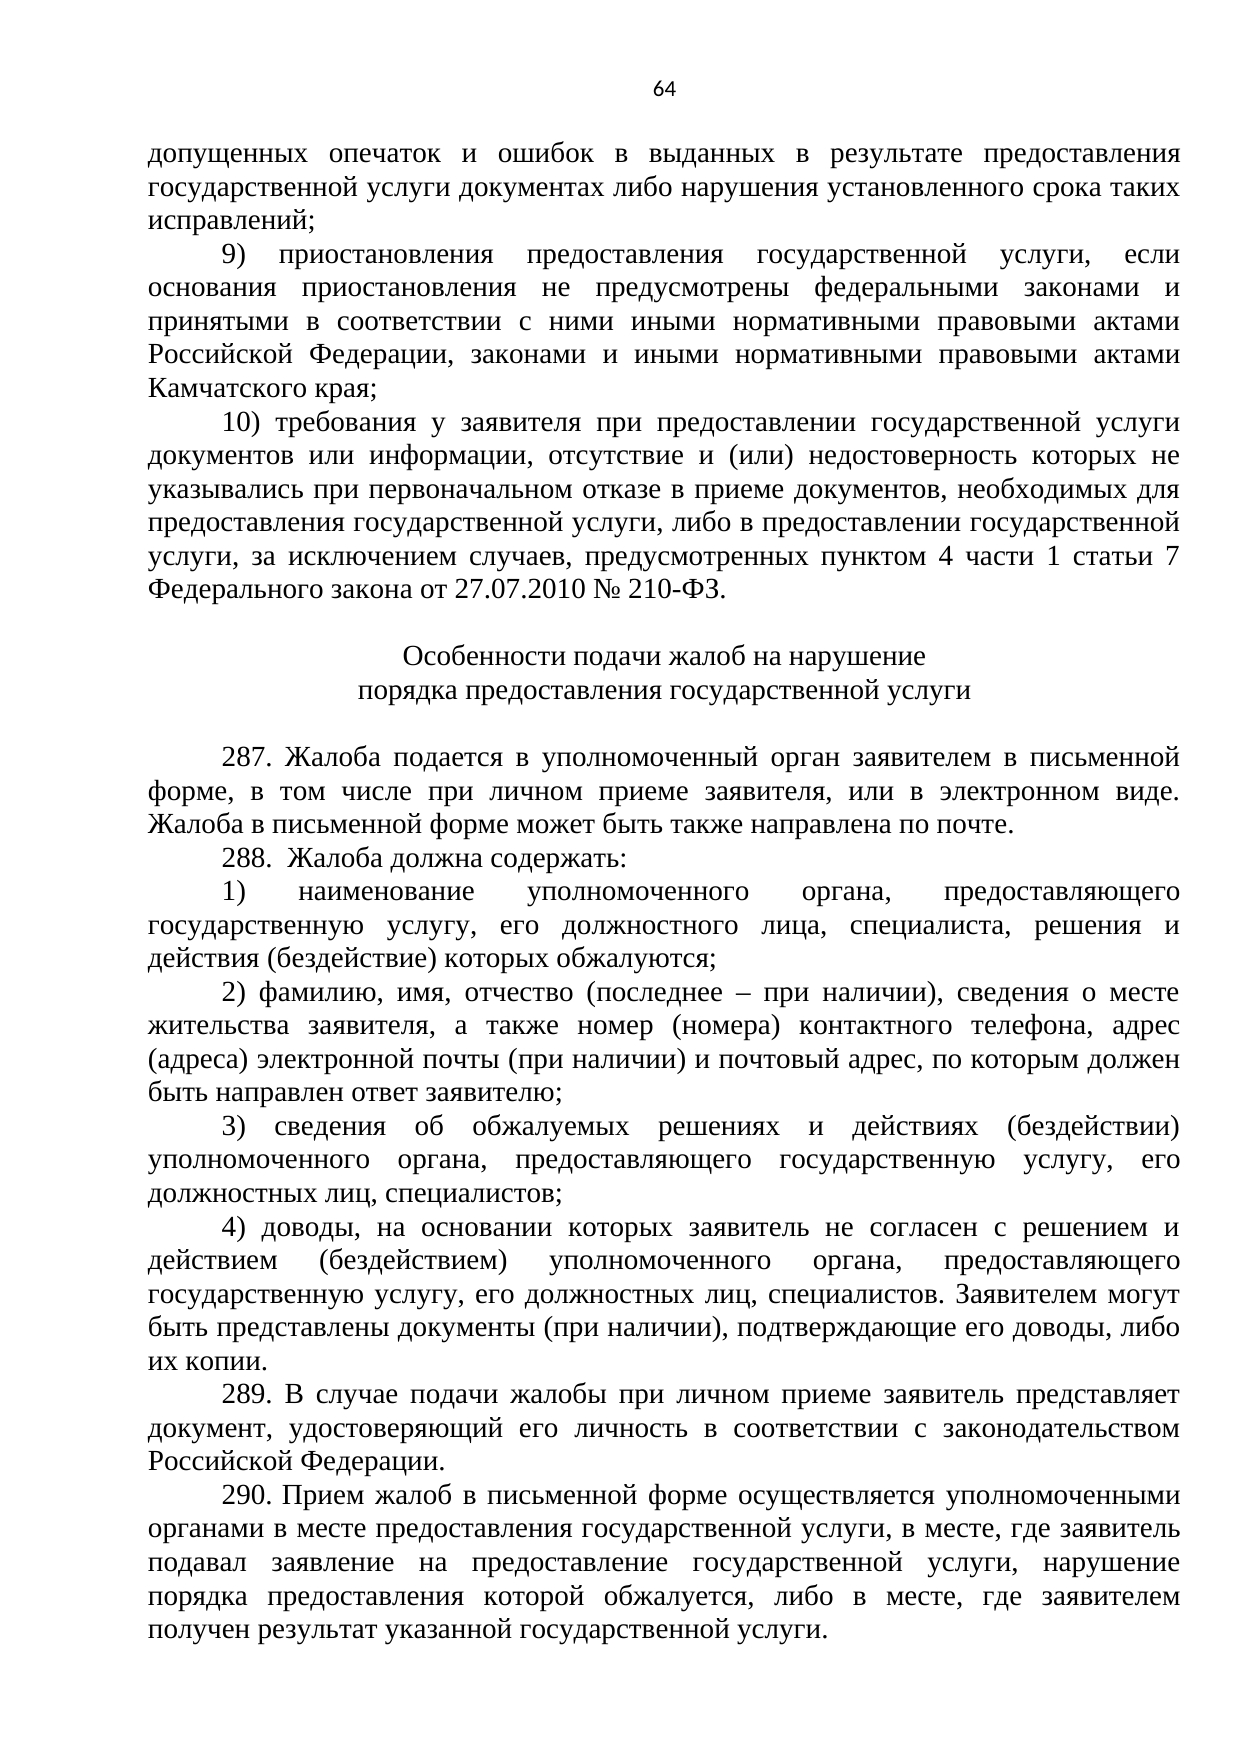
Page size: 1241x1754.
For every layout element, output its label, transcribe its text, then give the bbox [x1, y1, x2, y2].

text 288. Жалоба должна содержать: [148, 840, 1181, 873]
text 1) наименование уполномоченного органа, предоставляющего государственную услугу, его должностного лица, специалиста, решения и действия (бездействие) которых обжалуются; [148, 873, 1181, 974]
text 4) доводы, на основании которых заявитель не согласен с решением и действием (бездействием) уполномоченного органа, предоставляющего государственную услугу, его должностных лиц, специалистов. Заявителем могут быть представлены документы (при наличии), подтверждающие его доводы, либо их копии. [148, 1209, 1181, 1376]
text 9) приостановления предоставления государственной услуги, если основания приостановления не предусмотрены федеральными законами и принятыми в соответствии с ними иными нормативными правовыми актами Российской Федерации, законами и иными нормативными правовыми актами Камчатского края; [148, 236, 1181, 404]
text 3) сведения об обжалуемых решениях и действиях (бездействии) уполномоченного органа, предоставляющего государственную услугу, его должностных лиц, специалистов; [148, 1108, 1181, 1209]
text 10) требования у заявителя при предоставлении государственной услуги документов или информации, отсутствие и (или) недостоверность которых не указывались при первоначальном отказе в приеме документов, необходимых для предоставления государственной услуги, либо в предоставлении государственной услуги, за исключением случаев, предусмотренных пунктом 4 части 1 статьи 7 Федерального закона от 27.07.2010 № 210-ФЗ. [148, 404, 1181, 605]
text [148, 135, 1181, 236]
text 290. Прием жалоб в письменной форме осуществляется уполномоченными органами в месте предоставления государственной услуги, в месте, где заявитель подавал заявление на предоставление государственной услуги, нарушение порядка предоставления которой обжалуется, либо в месте, где заявителем получен результат указанной государственной услуги. [148, 1477, 1181, 1645]
text порядка предоставления государственной услуги [148, 672, 1181, 706]
text 2) фамилию, имя, отчество (последнее – при наличии), сведения о месте жительства заявителя, а также номер (номера) контактного телефона, адрес (адреса) электронной почты (при наличии) и почтовый адрес, по которым должен быть направлен ответ заявителю; [148, 974, 1181, 1108]
text 287. Жалоба подается в уполномоченный орган заявителем в письменной форме, в том числе при личном приеме заявителя, или в электронном виде. Жалоба в письменной форме может быть также направлена по почте. [148, 739, 1181, 840]
text 289. В случае подачи жалобы при личном приеме заявитель представляет документ, удостоверяющий его личность в соответствии с законодательством Российской Федерации. [148, 1376, 1181, 1477]
text Особенности подачи жалоб на нарушение [148, 638, 1181, 672]
